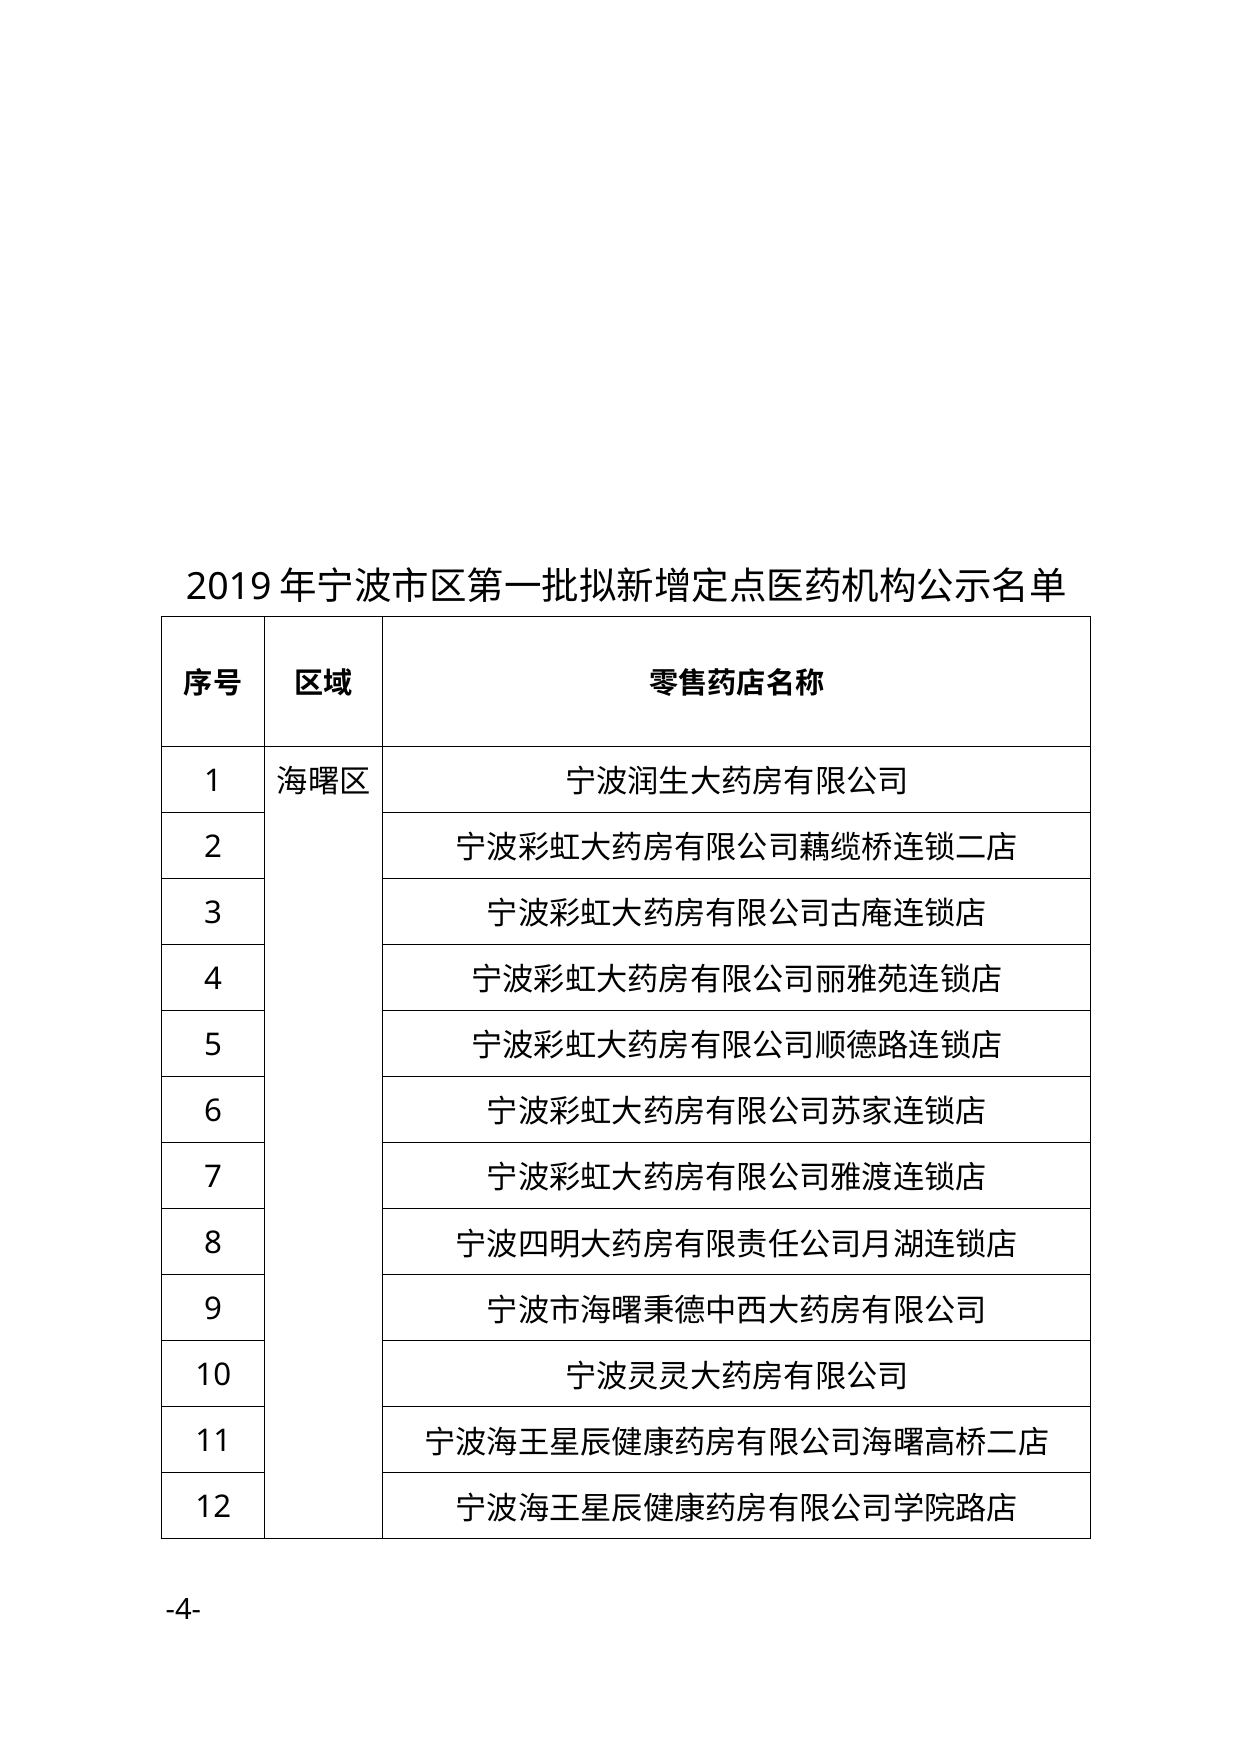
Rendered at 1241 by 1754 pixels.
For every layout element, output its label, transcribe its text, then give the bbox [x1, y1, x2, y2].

table_cell 4 [162, 945, 264, 1010]
table_cell 宁波海王星辰健康药房有限公司海曙高桥二店 [383, 1407, 1090, 1472]
table_cell 宁波海王星辰健康药房有限公司学院路店 [383, 1473, 1090, 1538]
table_cell 宁波彩虹大药房有限公司顺德路连锁店 [383, 1011, 1090, 1076]
table_cell 宁波彩虹大药房有限公司苏家连锁店 [383, 1077, 1090, 1142]
table_cell 宁波彩虹大药房有限公司雅渡连锁店 [383, 1143, 1090, 1208]
table_cell 12 [162, 1473, 264, 1538]
table_cell 5 [162, 1011, 264, 1076]
table_cell 宁波润生大药房有限公司 [383, 747, 1090, 812]
table_header 区域 [265, 617, 382, 746]
table_cell 宁波彩虹大药房有限公司古庵连锁店 [383, 879, 1090, 944]
table_cell 6 [162, 1077, 264, 1142]
table_cell 8 [162, 1209, 264, 1274]
table_header 序号 [162, 617, 264, 746]
table_cell 宁波四明大药房有限责任公司月湖连锁店 [383, 1209, 1090, 1274]
table_cell 宁波灵灵大药房有限公司 [383, 1341, 1090, 1406]
table_cell 7 [162, 1143, 264, 1208]
table_cell 宁波市海曙秉德中西大药房有限公司 [383, 1275, 1090, 1340]
table_cell 海曙区 [265, 747, 382, 1538]
table_cell 宁波彩虹大药房有限公司丽雅苑连锁店 [383, 945, 1090, 1010]
table_cell 1 [162, 747, 264, 812]
text 2019年宁波市区第一批拟新增定点医药机构公示名单 [165, 551, 1087, 616]
table_header 零售药店名称 [383, 617, 1090, 746]
table_cell 3 [162, 879, 264, 944]
table_cell 10 [162, 1341, 264, 1406]
table_cell 宁波彩虹大药房有限公司藕缆桥连锁二店 [383, 813, 1090, 878]
table_cell 11 [162, 1407, 264, 1472]
table_cell 9 [162, 1275, 264, 1340]
table_cell 2 [162, 813, 264, 878]
